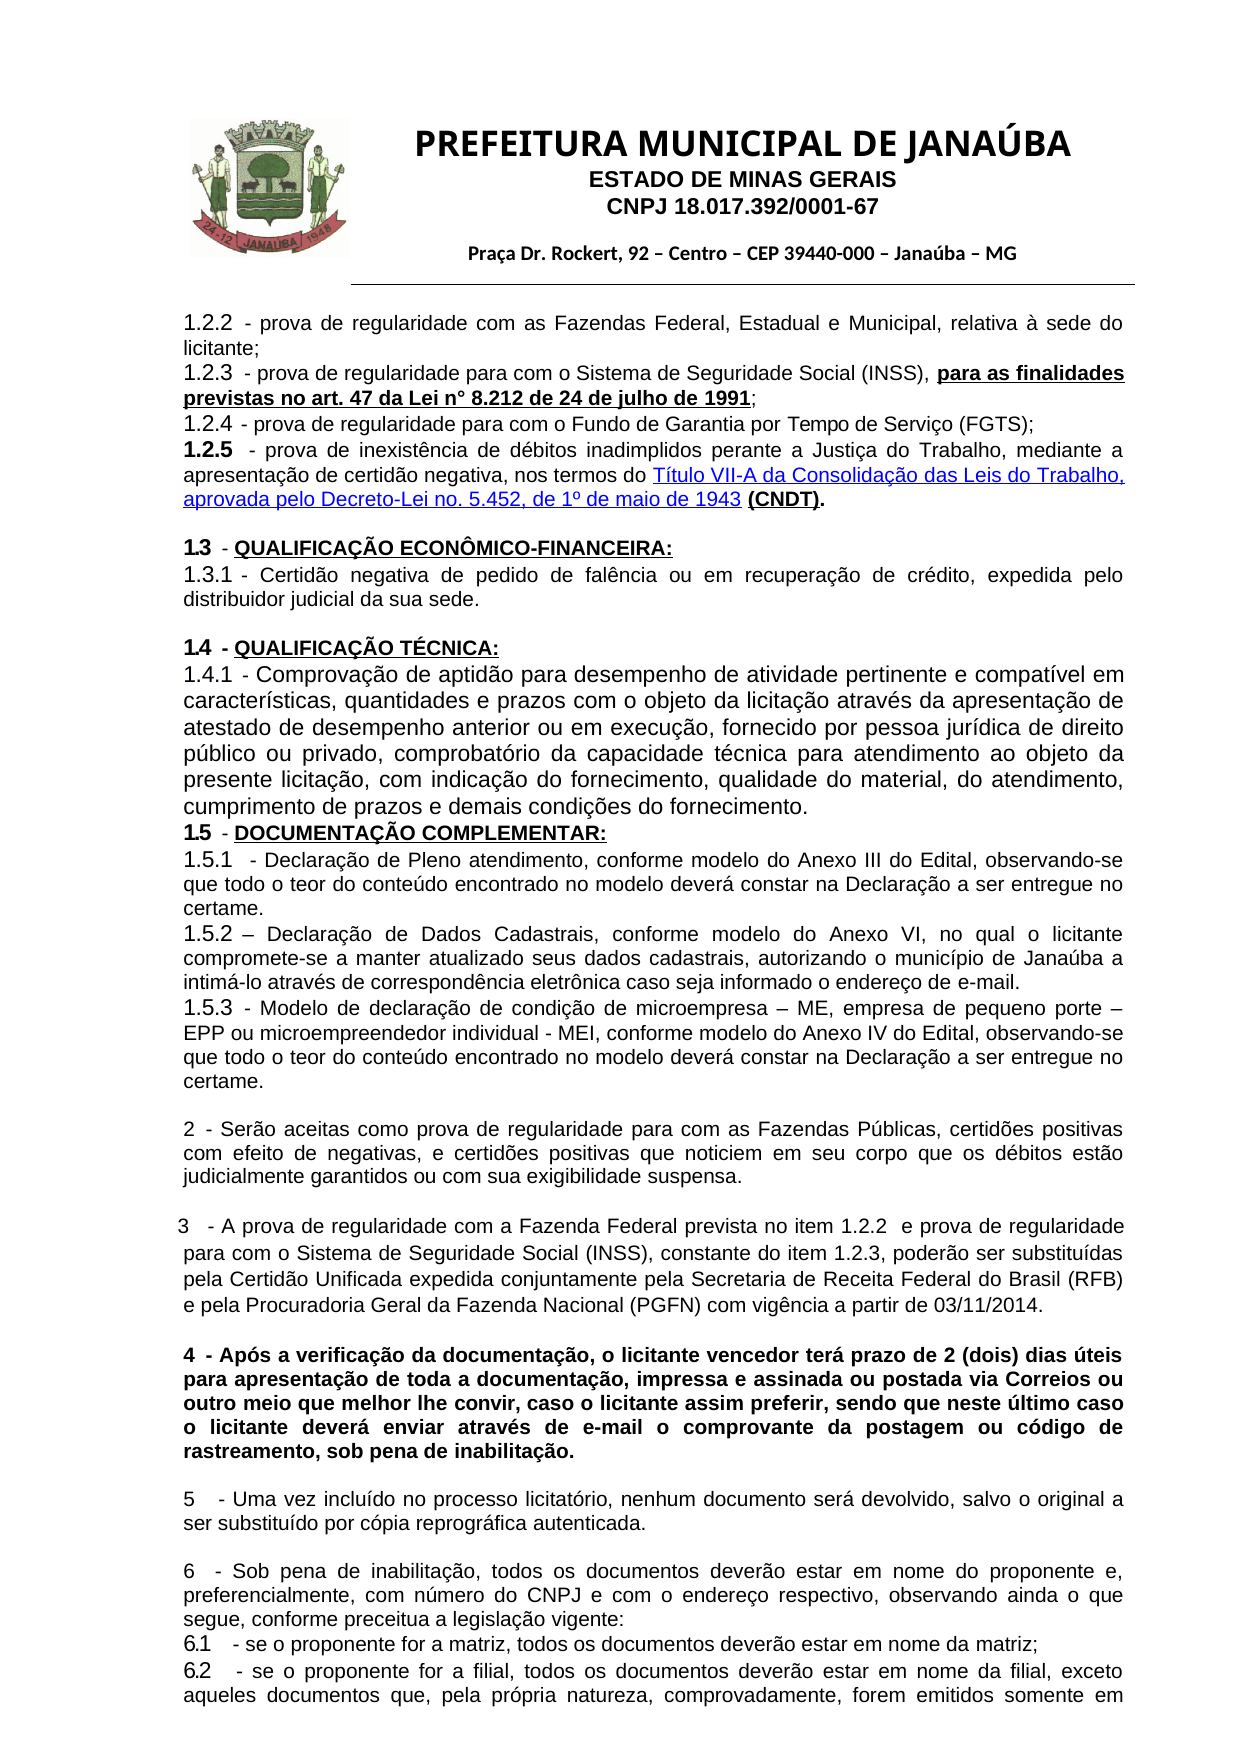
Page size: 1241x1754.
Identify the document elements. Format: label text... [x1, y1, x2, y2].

list - prova de inexistência de débitos inadimplidos perante a Justiça do Trabalho, mediante a apresentação de certidão negativa, nos termos do Título VII-A da Consolidação das Leis do Trabalho, aprovada pelo Decreto-Lei no. 5.452, de 1º de maio de 1943 (CNDT). [183, 436, 1125, 510]
list - prova de regularidade para com o Fundo de Garantia por Tempo de Serviço (FGTS); [183, 409, 1125, 436]
list - Sob pena de inabilitação, todos os documentos deverão estar em nome do proponente e, preferencialmente, com número do CNPJ e com o endereço respectivo, observando ainda o que segue, conforme preceitua a legislação vigente: [183, 1559, 1125, 1631]
list - Modelo de declaração de condição de microempresa – ME, empresa de pequeno porte – EPP ou microempreendedor individual - MEI, conforme modelo do Anexo IV do Edital, observando-se que todo o teor do conteúdo encontrado no modelo deverá constar na Declaração a ser entregue no certame. [183, 994, 1125, 1092]
list - A prova de regularidade com a Fazenda Federal prevista no item 1.2.2 e prova de regularidade para com o Sistema de Seguridade Social (INSS), constante do item 1.2.3, poderão ser substituídas pela Certidão Unificada expedida conjuntamente pela Secretaria de Receita Federal do Brasil (RFB) e pela Procuradoria Geral da Fazenda Nacional (PGFN) com vigência a partir de 03/11/2014. [177, 1213, 1125, 1318]
list - se o proponente for a matriz, todos os documentos deverão estar em nome da matriz; [183, 1631, 1125, 1657]
list – Declaração de Dados Cadastrais, conforme modelo do Anexo VI, no qual o licitante compromete-se a manter atualizado seus dados cadastrais, autorizando o município de Janaúba a intimá-lo através de correspondência eletrônica caso seja informado o endereço de e-mail. [183, 920, 1125, 994]
list - prova de regularidade com as Fazendas Federal, Estadual e Municipal, relativa à sede do licitante; [183, 309, 1125, 359]
list - Uma vez incluído no processo licitatório, nenhum documento será devolvido, salvo o original a ser substituído por cópia reprográfica autenticada. [183, 1487, 1125, 1534]
list - Declaração de Pleno atendimento, conforme modelo do Anexo III do Edital, observando-se que todo o teor do conteúdo encontrado no modelo deverá constar na Declaração a ser entregue no certame. [183, 846, 1125, 920]
picture [189, 118, 349, 258]
list - Serão aceitas como prova de regularidade para com as Fazendas Públicas, certidões positivas com efeito de negativas, e certidões positivas que noticiem em seu corpo que os débitos estão judicialmente garantidos ou com sua exigibilidade suspensa. [183, 1116, 1125, 1188]
list - QUALIFICAÇÃO TÉCNICA: [183, 635, 1125, 661]
list - Comprovação de aptidão para desempenho de atividade pertinente e compatível em características, quantidades e prazos com o objeto da licitação através da apresentação de atestado de desempenho anterior ou em execução, fornecido por pessoa jurídica de direito público ou privado, comprobatório da capacidade técnica para atendimento ao objeto da presente licitação, com indicação do fornecimento, qualidade do material, do atendimento, cumprimento de prazos e demais condições do fornecimento. [183, 661, 1125, 819]
list - prova de regularidade para com o Sistema de Seguridade Social (INSS), para as finalidades previstas no art. 47 da Lei n° 8.212 de 24 de julho de 1991; [183, 359, 1125, 409]
list - Certidão negativa de pedido de falência ou em recuperação de crédito, expedida pelo distribuidor judicial da sua sede. [183, 561, 1125, 611]
list - QUALIFICAÇÃO ECONÔMICO-FINANCEIRA: [183, 534, 1125, 561]
list - DOCUMENTAÇÃO COMPLEMENTAR: [183, 819, 1125, 846]
subtitle - Após a verificação da documentação, o licitante vencedor terá prazo de 2 (dois) dias úteis para apresentação de toda a documentação, impressa e assinada ou postada via Correios ou outro meio que melhor lhe convir, caso o licitante assim preferir, sendo que neste último caso o licitante deverá enviar através de e-mail o comprovante da postagem ou código de rastreamento, sob pena de inabilitação. [183, 1343, 1125, 1463]
